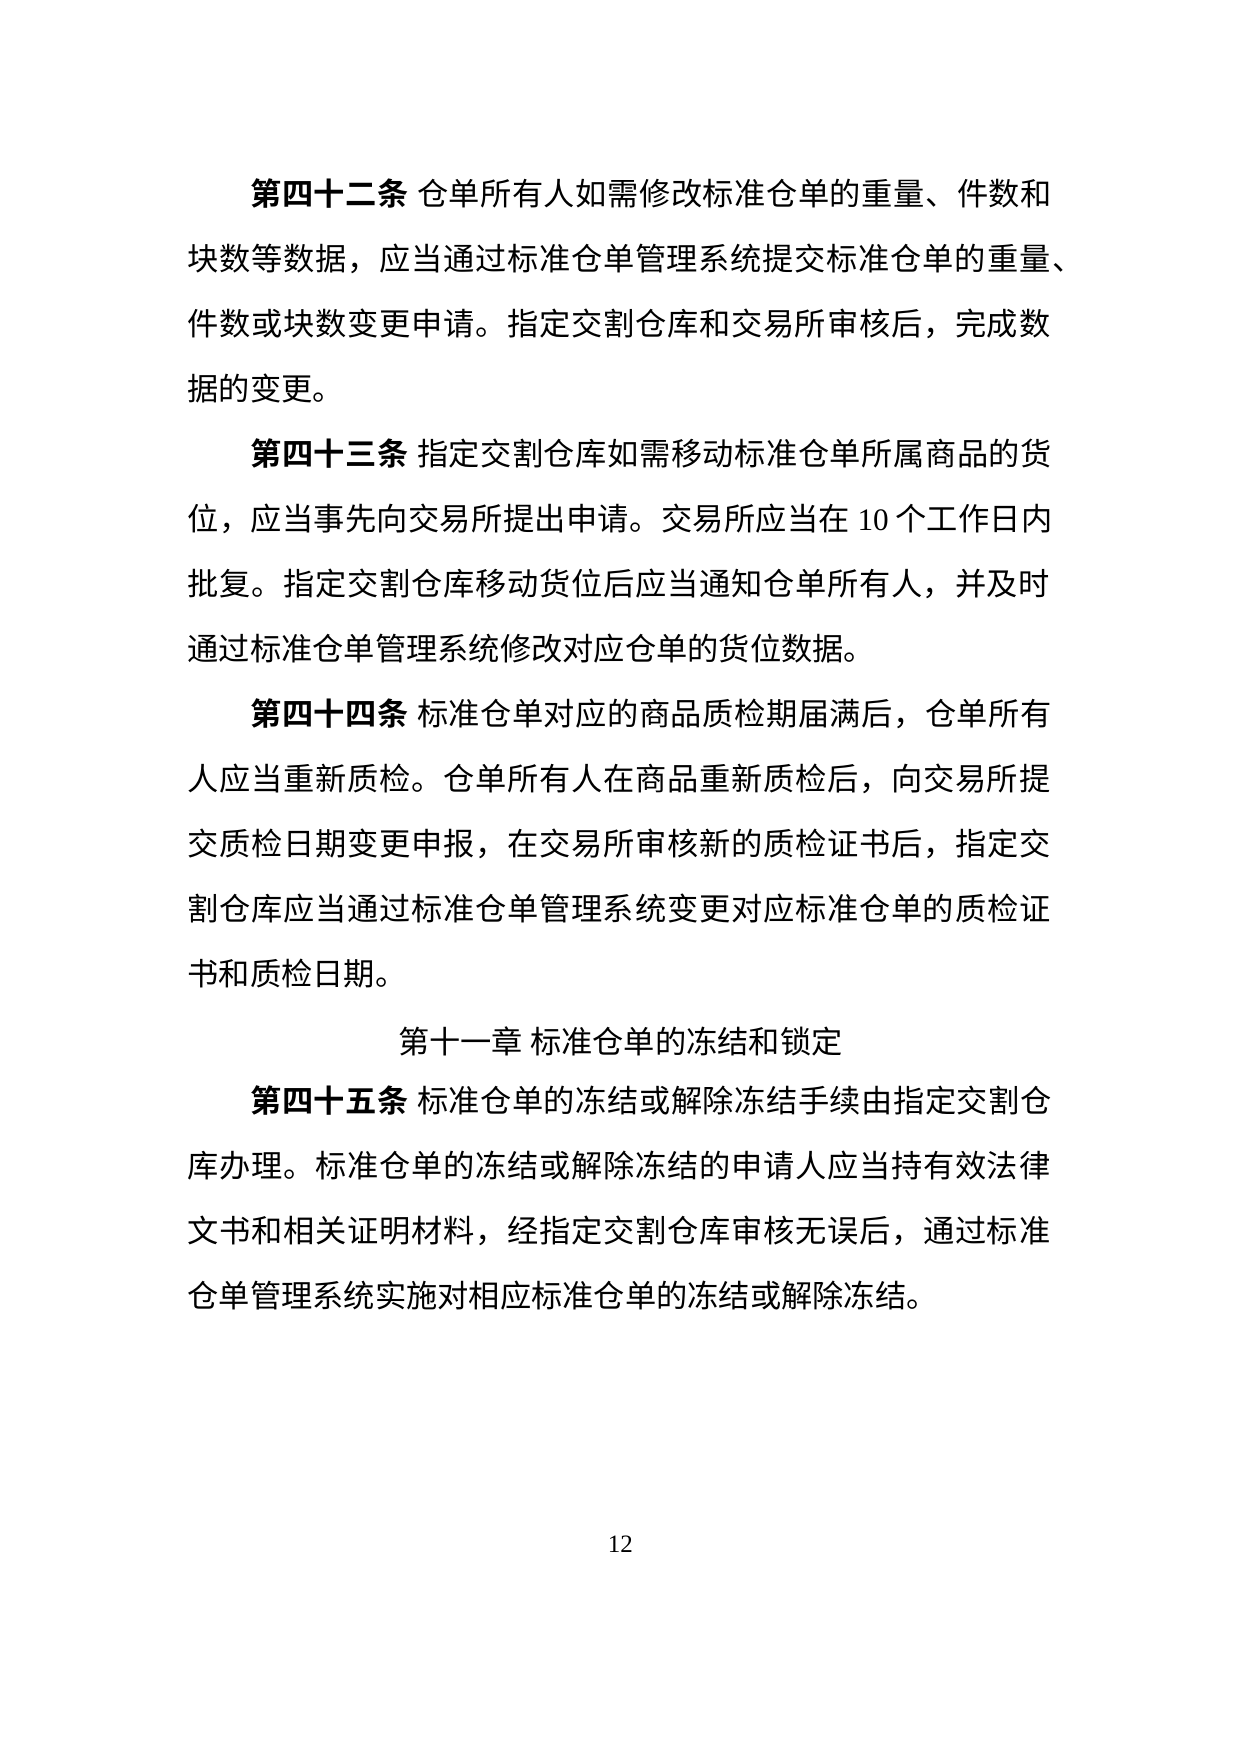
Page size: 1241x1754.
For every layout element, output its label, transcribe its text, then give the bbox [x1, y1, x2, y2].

text 第四十四条 标准仓单对应的商品质检期届满后，仓单所有人应当重新质检。仓单所有人在商品重新质检后，向交易所提交质检日期变更申报，在交易所审核新的质检证书后，指定交割仓库应当通过标准仓单管理系统变更对应标准仓单的质检证书和质检日期。 [187, 679, 1053, 1004]
text 第十一章 标准仓单的冻结和锁定 [187, 1004, 1053, 1066]
text 第四十五条 标准仓单的冻结或解除冻结手续由指定交割仓库办理。标准仓单的冻结或解除冻结的申请人应当持有效法律文书和相关证明材料，经指定交割仓库审核无误后，通过标准仓单管理系统实施对相应标准仓单的冻结或解除冻结。 [187, 1066, 1053, 1326]
text 第四十二条 仓单所有人如需修改标准仓单的重量、件数和块数等数据，应当通过标准仓单管理系统提交标准仓单的重量、件数或块数变更申请。指定交割仓库和交易所审核后，完成数据的变更。 [187, 159, 1053, 419]
text 第四十三条 指定交割仓库如需移动标准仓单所属商品的货位，应当事先向交易所提出申请。交易所应当在10个工作日内批复。指定交割仓库移动货位后应当通知仓单所有人，并及时通过标准仓单管理系统修改对应仓单的货位数据。 [187, 419, 1053, 679]
